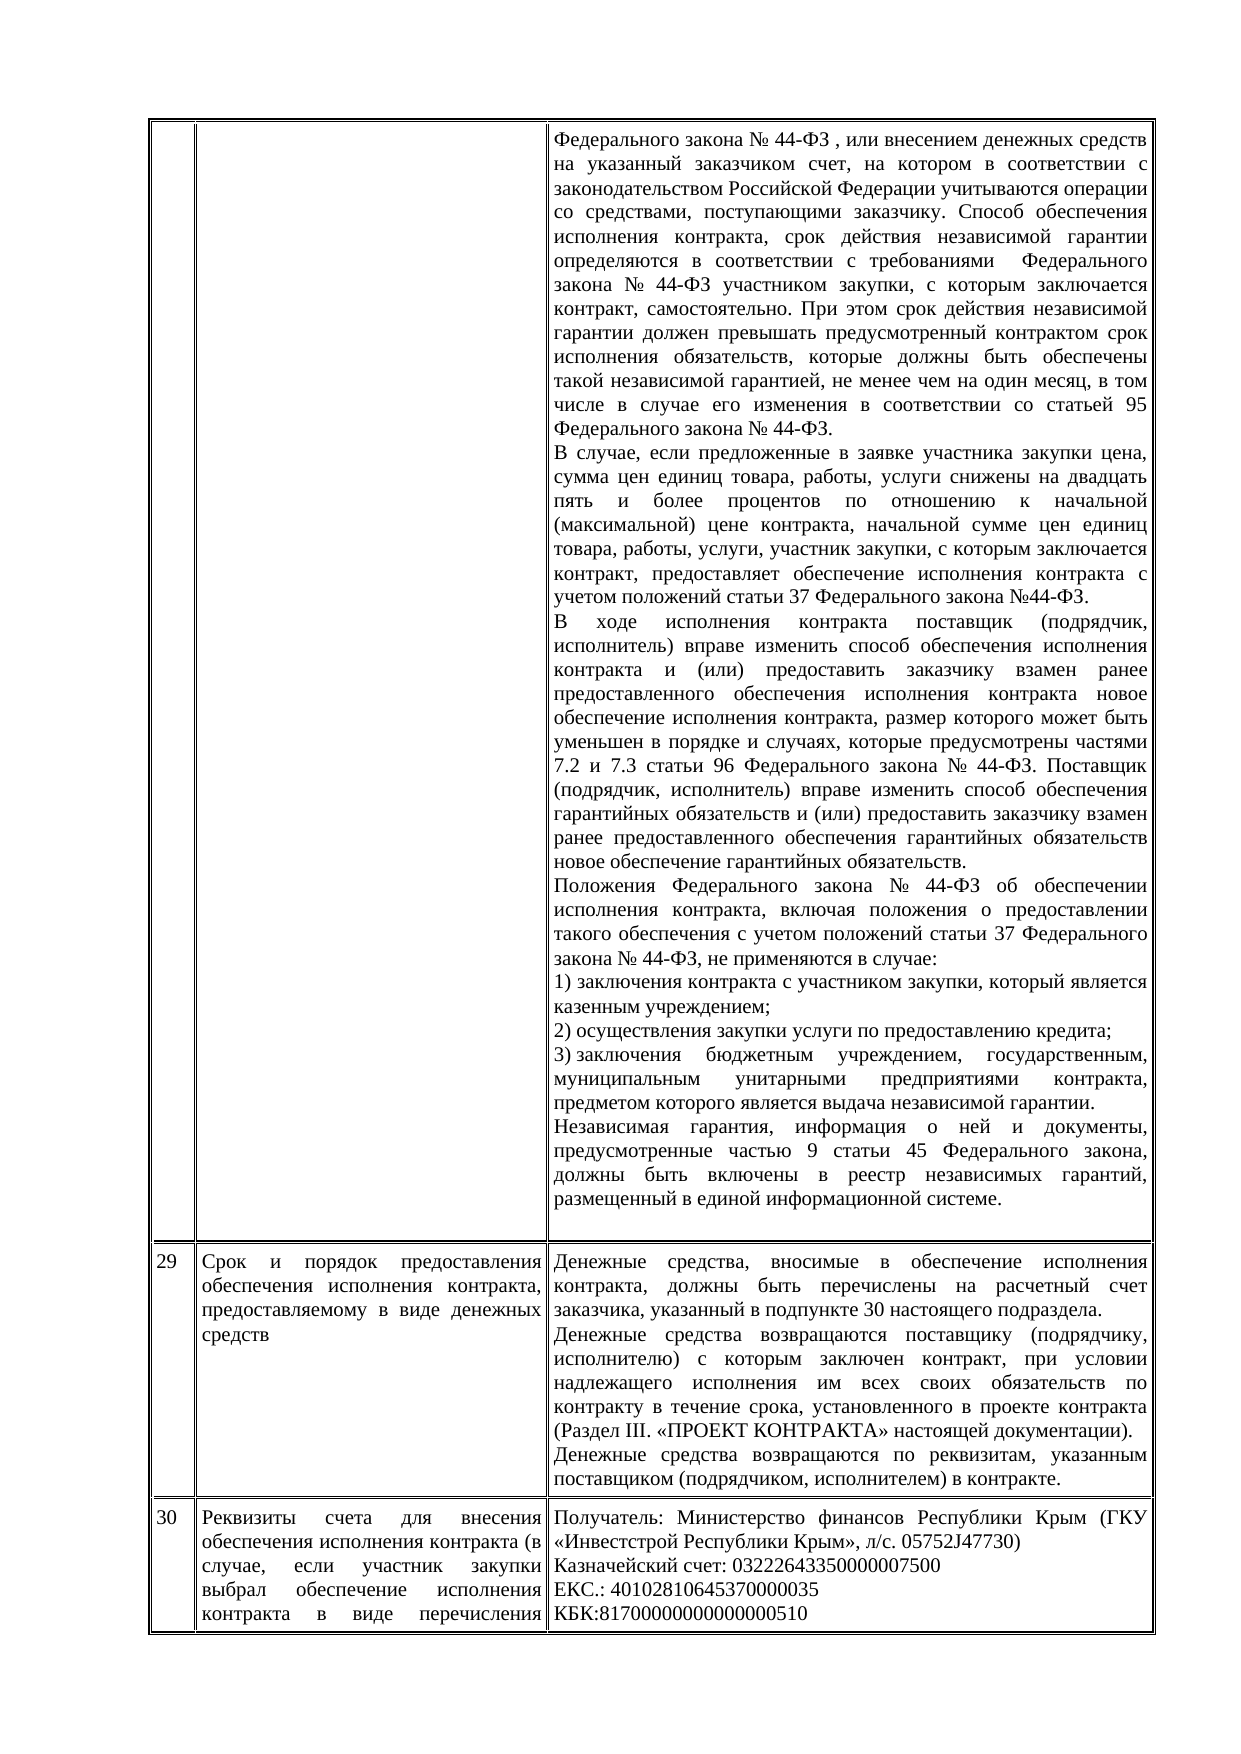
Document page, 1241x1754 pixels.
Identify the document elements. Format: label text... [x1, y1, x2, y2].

table_cell 30 [150, 1496, 196, 1631]
table_cell Срок и порядок предоставления обеспечения исполнения контракта, предоставляемому в виде денежных средств [197, 1244, 546, 1496]
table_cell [548, 1496, 1154, 1631]
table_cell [196, 122, 548, 1240]
table_cell 29 [152, 1240, 194, 1496]
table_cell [548, 122, 1152, 1240]
table_cell Денежные средства, вносимые в обеспечение исполнения контракта, должны быть перечислены на расчетный счет заказчика, указанный в подпункте 30 настоящего подраздела. Денежные средства возвращаются поставщику (подрядчику, исполнителю) с которым заключен контракт, при условии надлежащего исполнения им всех своих обязательств по контракту в течение срока, установленного в проекте контракта (Раздел III. «Проект контракта» настоящей документации). Денежные средства возвращаются по реквизитам, указанным поставщиком (подрядчиком, исполнителем) в контракте. [549, 1240, 1153, 1496]
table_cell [196, 1499, 548, 1631]
